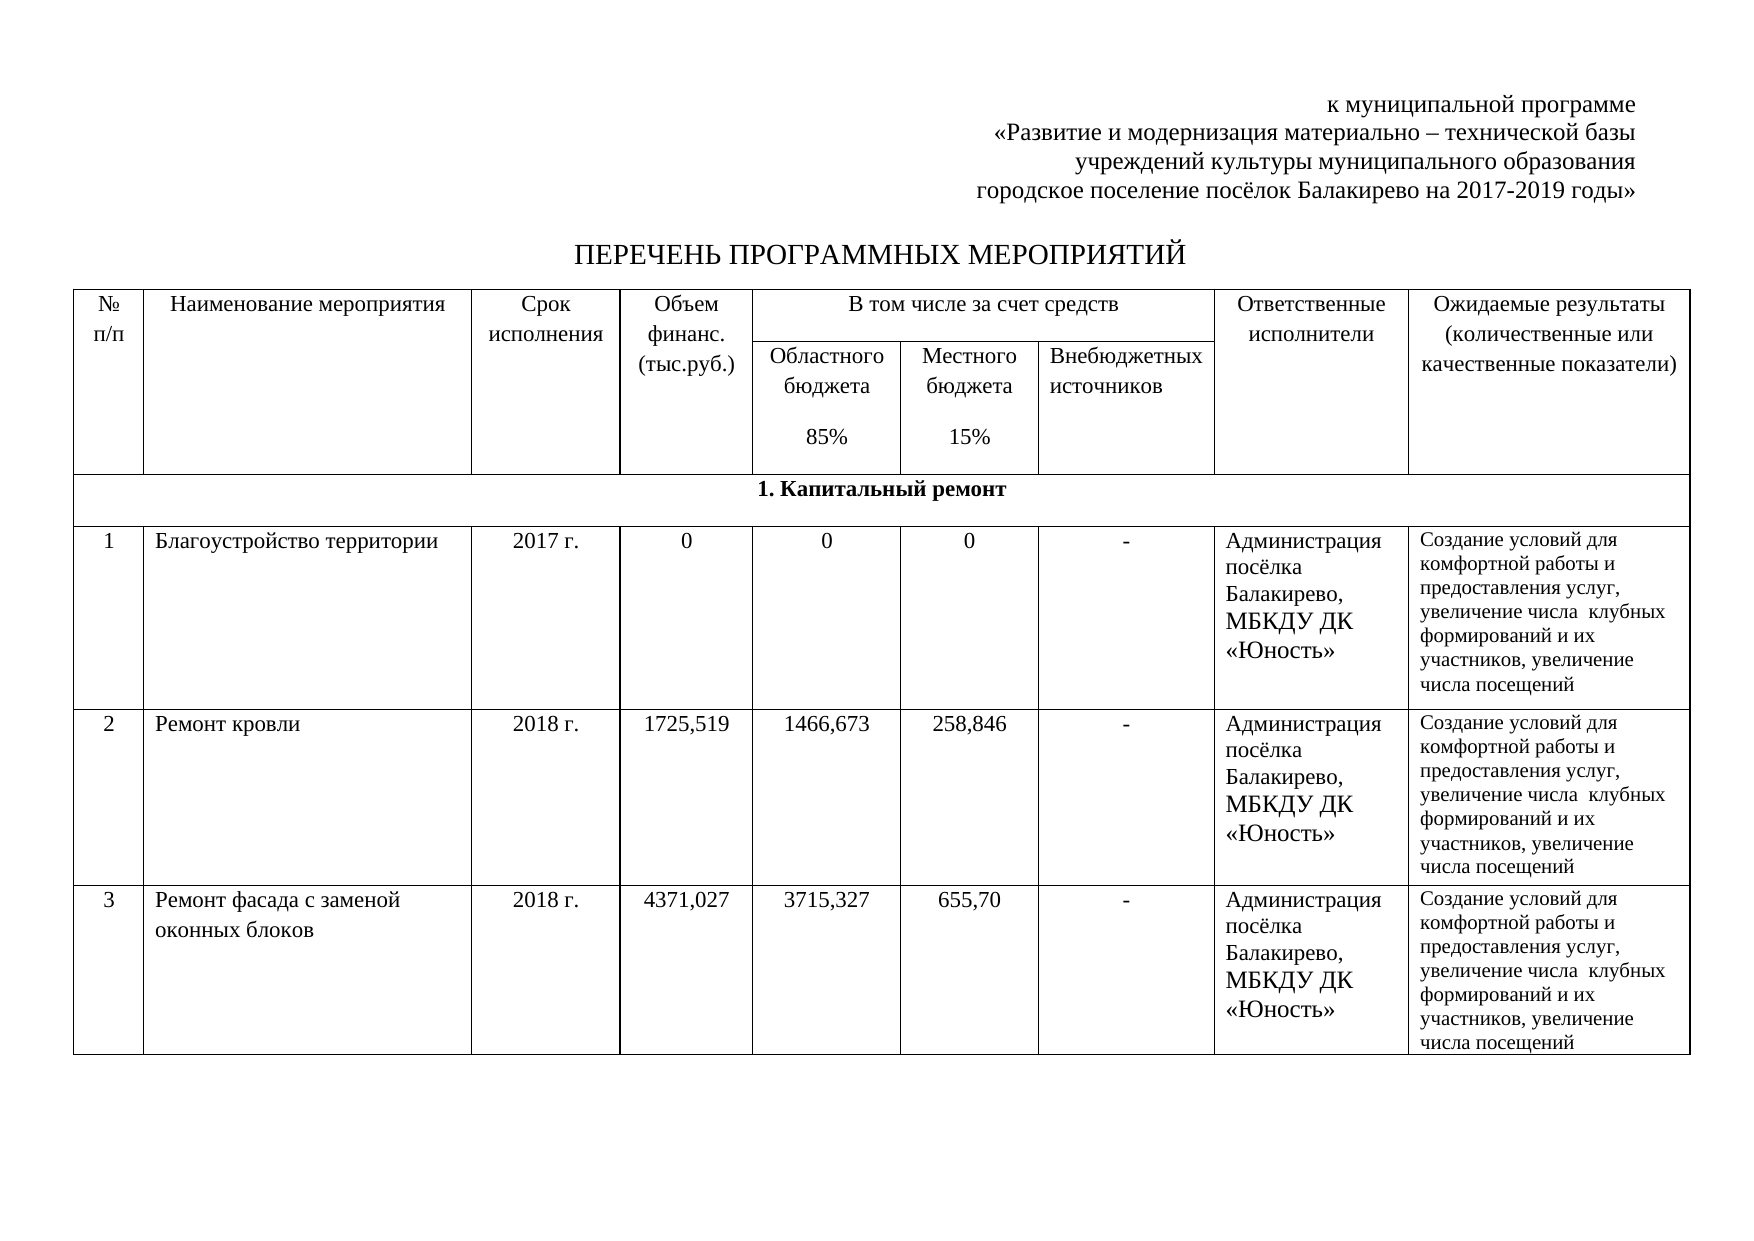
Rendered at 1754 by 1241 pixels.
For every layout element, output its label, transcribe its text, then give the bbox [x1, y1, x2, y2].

table_cell 1466,673 [753, 710, 900, 885]
table_header Объем финанс. (тыс.руб.) [621, 290, 752, 474]
table_cell 1 [74, 527, 143, 709]
table_cell Внебюджетных источников [1039, 342, 1214, 474]
table_cell Создание условий для комфортной работы и предоставления услуг, увеличение числа клубных формирований и их участников, увеличение числа посещений [1409, 527, 1689, 709]
table_cell 2 [74, 710, 143, 885]
table_cell - [1039, 886, 1214, 1054]
text «Развитие и модернизация материально – технической базы [118, 117, 1636, 146]
table_header Наименование мероприятия [144, 290, 471, 474]
table_cell 4371,027 [621, 886, 752, 1054]
table_cell Ремонт фасада с заменой оконных блоков [144, 886, 471, 1054]
table_cell - [1039, 710, 1214, 885]
table_cell 2018 г. [472, 710, 619, 885]
table_cell 3715,327 [753, 886, 900, 1054]
table_cell 1. Капитальный ремонт [74, 475, 1689, 526]
table_cell 655,70 [901, 886, 1038, 1054]
table_cell - [1039, 527, 1214, 709]
table_cell 0 [621, 527, 752, 709]
table_cell Ремонт кровли [144, 710, 471, 885]
table_cell 2017 г. [472, 527, 619, 709]
table_cell 2018 г. [472, 886, 619, 1054]
table_cell 0 [901, 527, 1038, 709]
text ПЕРЕЧЕНЬ ПРОГРАММНЫХ МЕРОПРИЯТИЙ [118, 237, 1636, 271]
table_header Срок исполнения [472, 290, 619, 474]
table_cell Создание условий для комфортной работы и предоставления услуг, увеличение числа клубных формирований и их участников, увеличение числа посещений [1409, 710, 1689, 885]
text к муниципальной программе [118, 89, 1636, 117]
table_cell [1409, 886, 1689, 1054]
text учреждений культуры муниципального образования [118, 146, 1636, 175]
table_cell Благоустройство территории [144, 527, 471, 709]
table_cell 0 [753, 527, 900, 709]
table_cell Местного бюджета 15% [901, 342, 1038, 474]
table_header В том числе за счет средств [753, 290, 1214, 341]
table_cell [1215, 886, 1408, 1054]
table_header Ответственные исполнители [1215, 290, 1408, 474]
table_cell Областного бюджета 85% [753, 342, 900, 474]
table_header Ожидаемые результаты (количественные или качественные показатели) [1409, 290, 1689, 474]
table_header № п/п [74, 290, 143, 474]
table_cell Администрация посёлка Балакирево, МБКДУ ДК «Юность» [1215, 527, 1408, 709]
table_cell Администрация посёлка Балакирево, МБКДУ ДК «Юность» [1215, 710, 1408, 885]
table_cell 258,846 [901, 710, 1038, 885]
table_cell 1725,519 [621, 710, 752, 885]
table_cell 3 [74, 886, 143, 1054]
text городское поселение посёлок Балакирево на 2017-2019 годы» [118, 175, 1636, 204]
